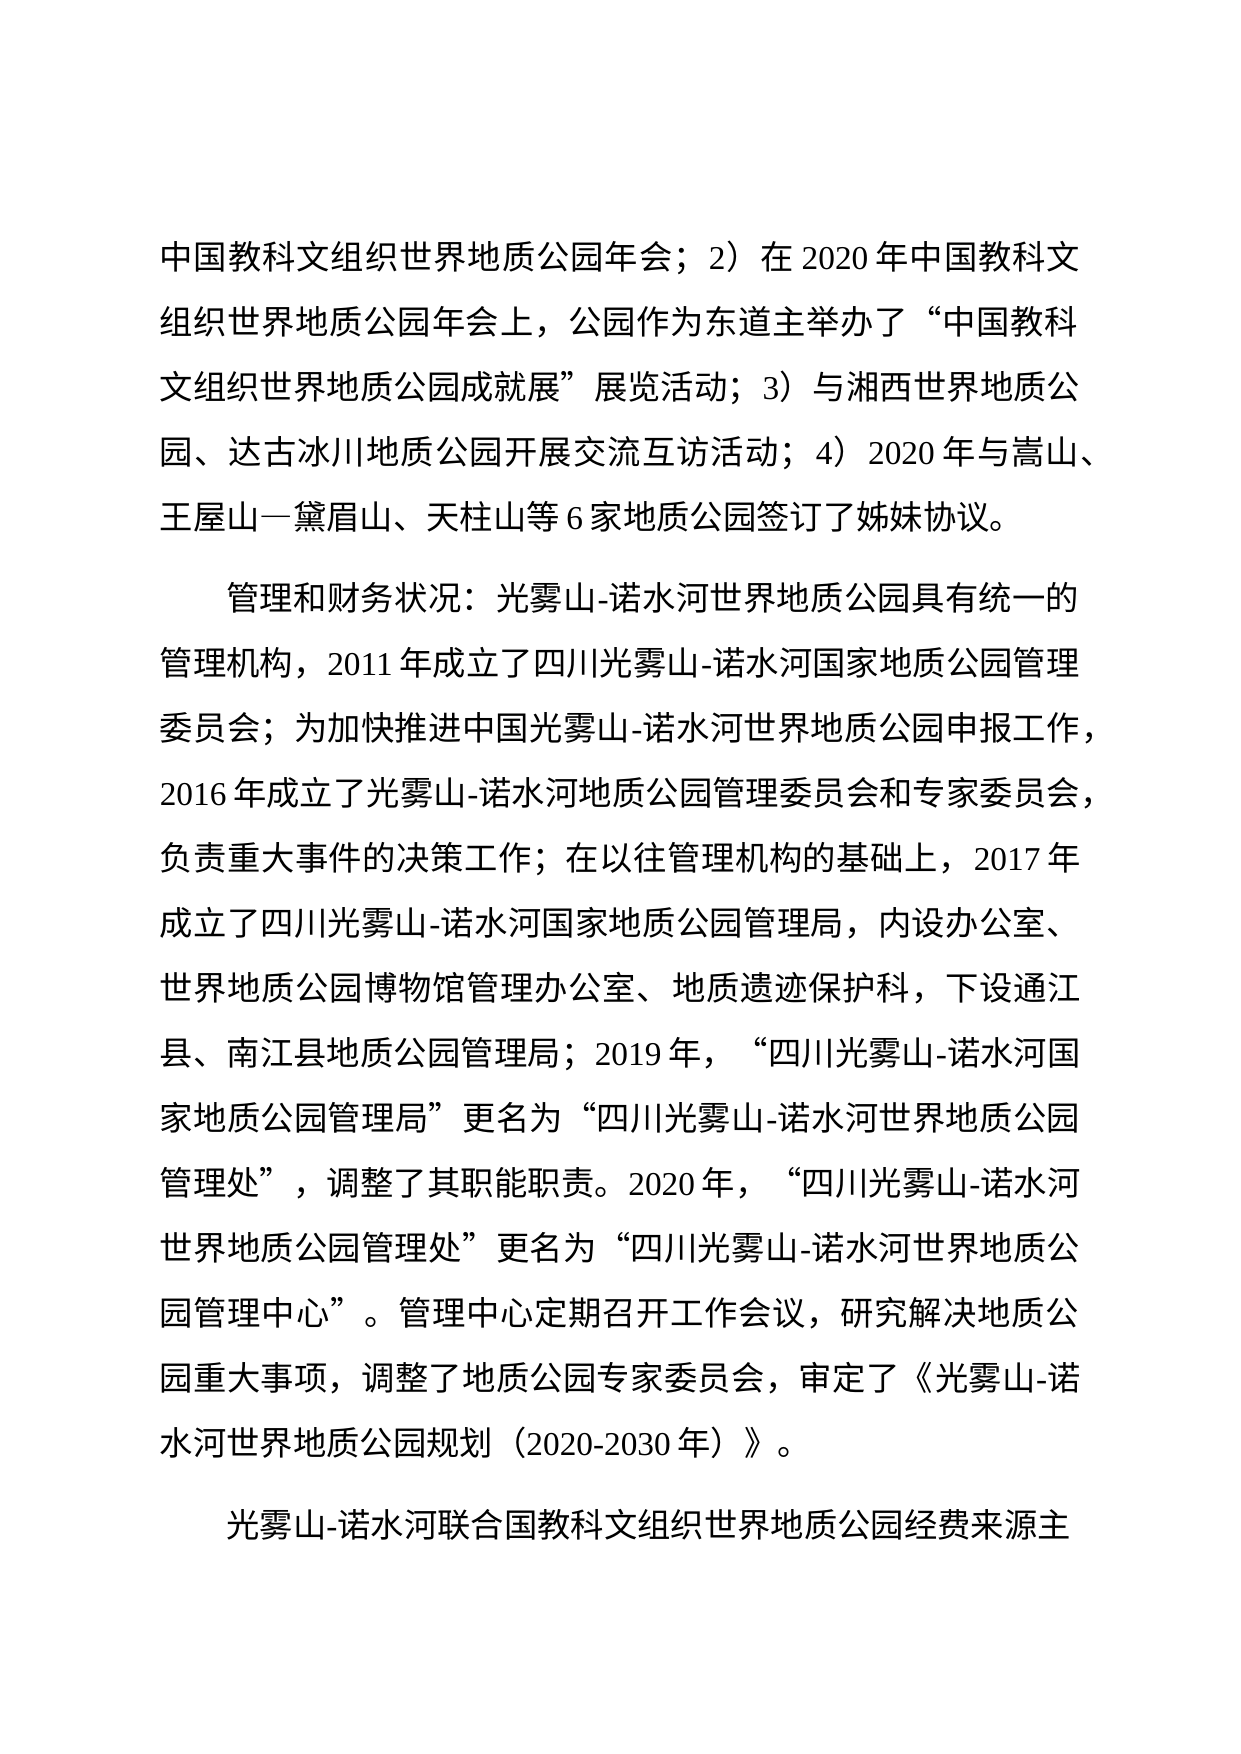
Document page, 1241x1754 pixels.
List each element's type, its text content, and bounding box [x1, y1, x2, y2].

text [159, 1490, 1081, 1555]
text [159, 222, 1081, 547]
text 管理和财务状况：光雾山-诺水河世界地质公园具有统一的管理机构，2011年成立了四川光雾山-诺水河国家地质公园管理委员会；为加快推进中国光雾山-诺水河世界地质公园申报工作，2016年成立了光雾山-诺水河地质公园管理委员会和专家委员会，负责重大事件的决策工作；在以往管理机构的基础上，2017年成立了四川光雾山-诺水河国家地质公园管理局，内设办公室、世界地质公园博物馆管理办公室、地质遗迹保护科，下设通江县、南江县地质公园管理局；2019年，“四川光雾山-诺水河国家地质公园管理局”更名为“四川光雾山-诺水河世界地质公园管理处”，调整了其职能职责。2020年，“四川光雾山-诺水河世界地质公园管理处”更名为“四川光雾山-诺水河世界地质公园管理中心”。管理中心定期召开工作会议，研究解决地质公园重大事项，调整了地质公园专家委员会，审定了《光雾山-诺水河世界地质公园规划（2020-2030年）》。 [159, 564, 1081, 1474]
